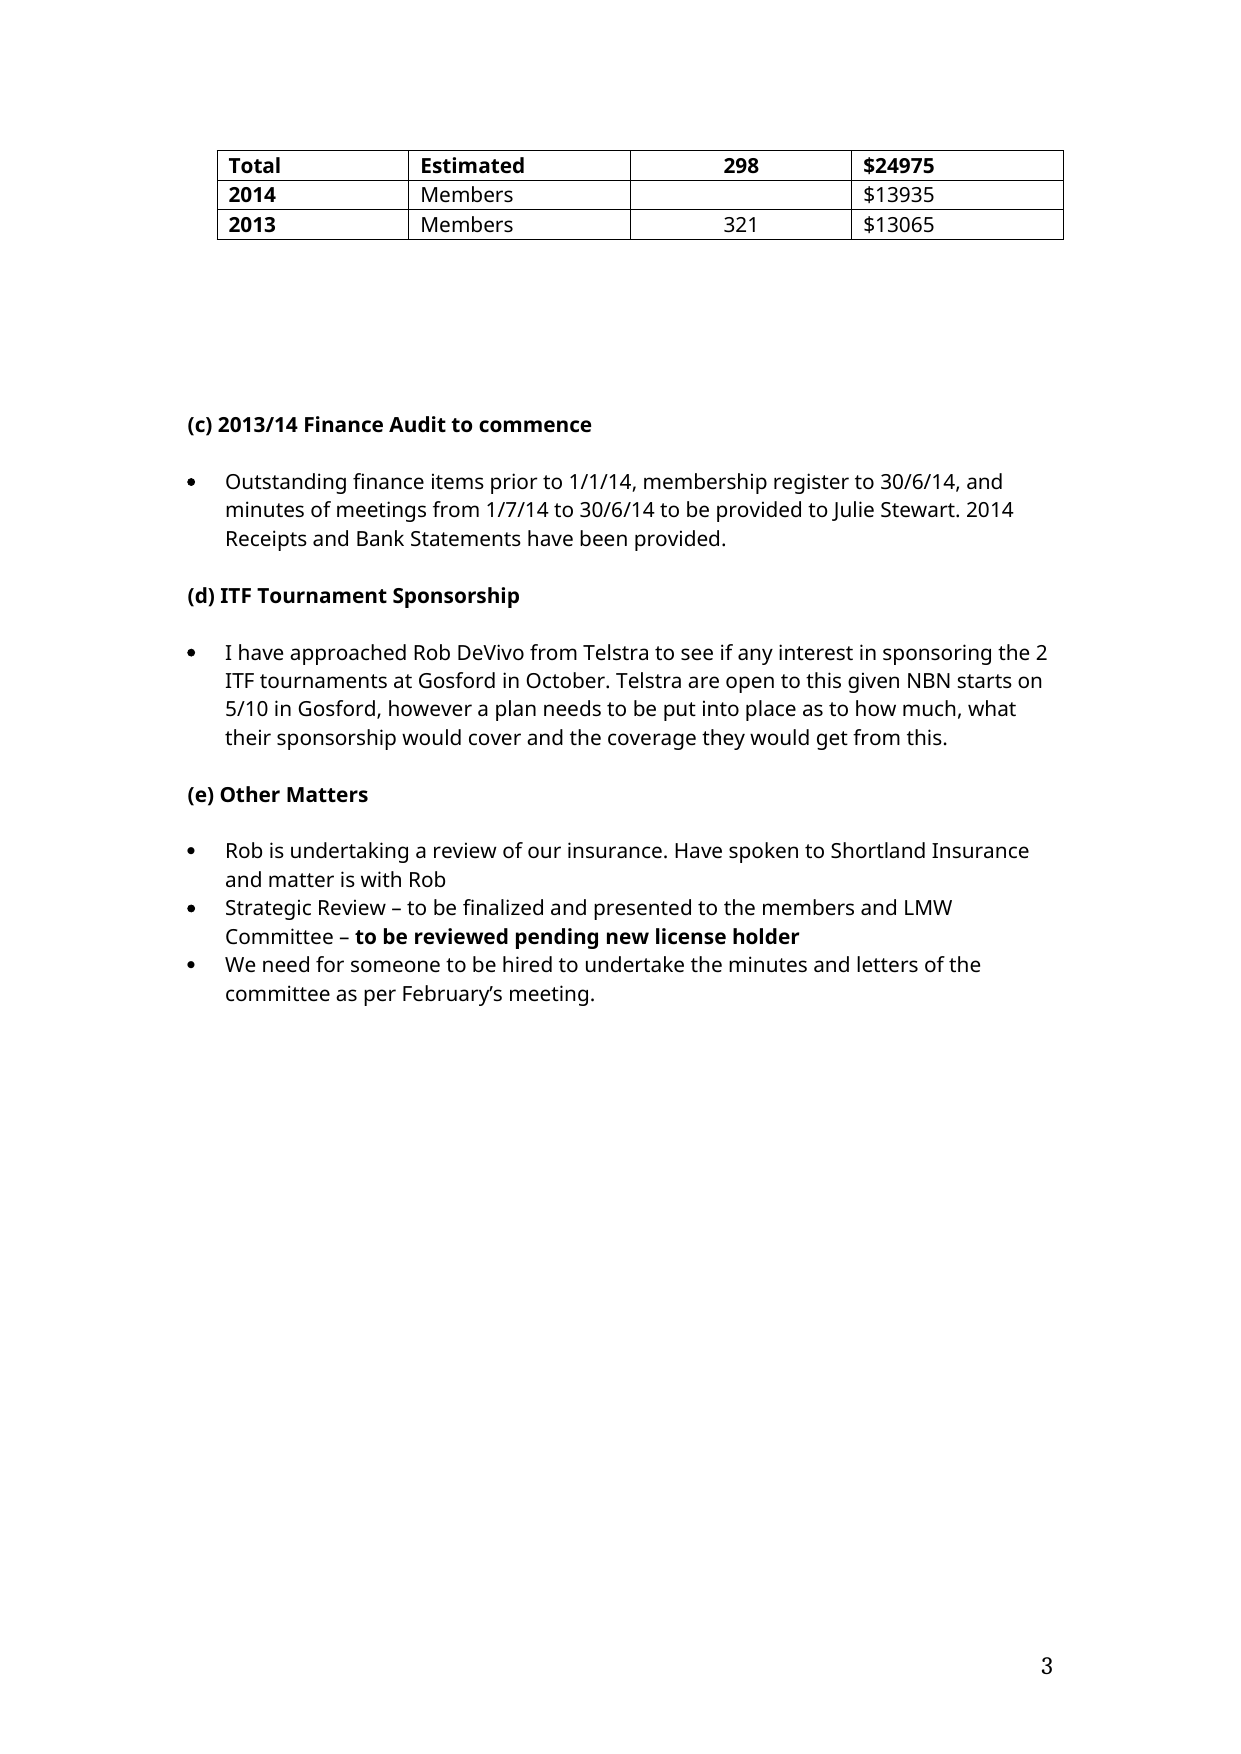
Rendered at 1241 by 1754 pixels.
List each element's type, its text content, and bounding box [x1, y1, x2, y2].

list Rob is undertaking a review of our insurance. Have spoken to Shortland Insurance and matter is with Rob [187, 837, 1053, 893]
table_cell $13935 [852, 181, 1063, 209]
list Outstanding finance items prior to 1/1/14, membership register to 30/6/14, and minutes of meetings from 1/7/14 to 30/6/14 to be provided to Julie Stewart. 2014 Receipts and Bank Statements have been provided. [187, 467, 1053, 552]
table_cell 321 [631, 210, 851, 238]
list Strategic Review – to be finalized and presented to the members and LMW Committee – to be reviewed pending new license holder [187, 893, 1053, 950]
text (e) Other Matters [187, 780, 1053, 808]
table_cell 2013 [218, 210, 408, 238]
table_cell 298 [631, 151, 851, 179]
table_cell Estimated [409, 151, 630, 179]
table_cell Members [409, 210, 630, 238]
table_cell 2014 [218, 181, 408, 209]
table_cell Members [409, 181, 630, 209]
table_cell Total [218, 151, 408, 179]
text (c) 2013/14 Finance Audit to commence [187, 410, 1053, 438]
table_cell $13065 [852, 210, 1063, 238]
list We need for someone to be hired to undertake the minutes and letters of the committee as per February’s meeting. [187, 950, 1053, 1007]
table_cell [631, 181, 851, 209]
text (d) ITF Tournament Sponsorship [187, 581, 1053, 609]
table_cell $24975 [852, 151, 1063, 179]
list I have approached Rob DeVivo from Telstra to see if any interest in sponsoring the 2 ITF tournaments at Gosford in October. Telstra are open to this given NBN starts on 5/10 in Gosford, however a plan needs to be put into place as to how much, what their sponsorship would cover and the coverage they would get from this. [187, 638, 1053, 751]
